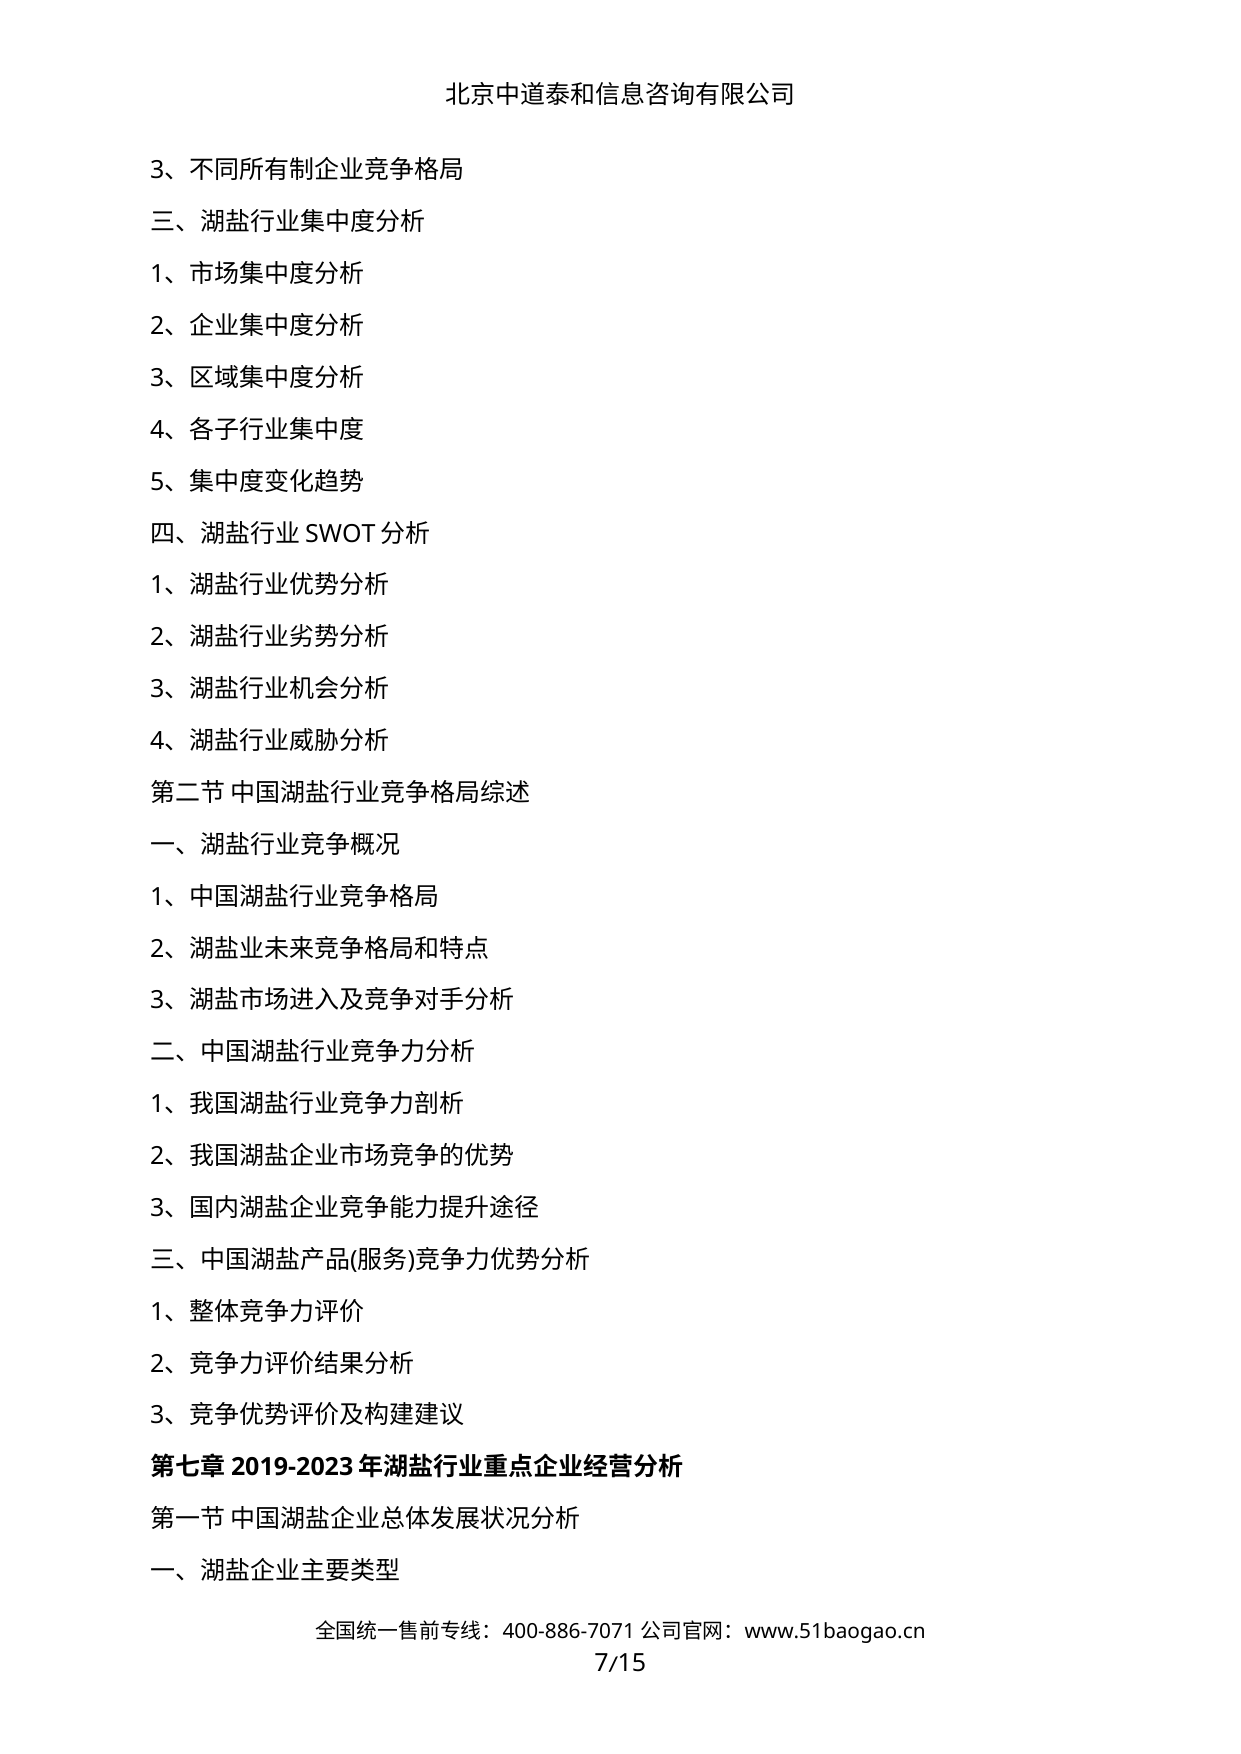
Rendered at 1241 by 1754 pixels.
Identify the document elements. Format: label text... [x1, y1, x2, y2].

text 2、企业集中度分析 [150, 306, 1090, 342]
text 1、我国湖盐行业竞争力剖析 [150, 1084, 1090, 1120]
text 二、中国湖盐行业竞争力分析 [150, 1032, 1090, 1068]
text 3、不同所有制企业竞争格局 [150, 150, 1090, 186]
text 1、湖盐行业优势分析 [150, 565, 1090, 601]
text 2、竞争力评价结果分析 [150, 1343, 1090, 1379]
text 4、各子行业集中度 [150, 409, 1090, 446]
text 2、湖盐业未来竞争格局和特点 [150, 928, 1090, 964]
text 第七章 2019-2023年湖盐行业重点企业经营分析 [150, 1447, 1090, 1483]
text 4、湖盐行业威胁分析 [150, 721, 1090, 757]
text 3、湖盐行业机会分析 [150, 669, 1090, 705]
text 三、中国湖盐产品(服务)竞争力优势分析 [150, 1239, 1090, 1276]
text 1、中国湖盐行业竞争格局 [150, 876, 1090, 912]
text 3、湖盐市场进入及竞争对手分析 [150, 980, 1090, 1016]
text 3、区域集中度分析 [150, 357, 1090, 394]
text 四、湖盐行业SWOT分析 [150, 513, 1090, 549]
text 3、竞争优势评价及构建建议 [150, 1395, 1090, 1431]
text 3、国内湖盐企业竞争能力提升途径 [150, 1187, 1090, 1224]
text 1、整体竞争力评价 [150, 1291, 1090, 1327]
text 5、集中度变化趋势 [150, 461, 1090, 497]
text 一、湖盐企业主要类型 [150, 1551, 1090, 1587]
text 1、市场集中度分析 [150, 254, 1090, 290]
text 第二节 中国湖盐行业竞争格局综述 [150, 772, 1090, 809]
text 三、湖盐行业集中度分析 [150, 202, 1090, 238]
text 2、我国湖盐企业市场竞争的优势 [150, 1136, 1090, 1172]
text 一、湖盐行业竞争概况 [150, 824, 1090, 861]
text 2、湖盐行业劣势分析 [150, 617, 1090, 653]
text 第一节 中国湖盐企业总体发展状况分析 [150, 1499, 1090, 1535]
